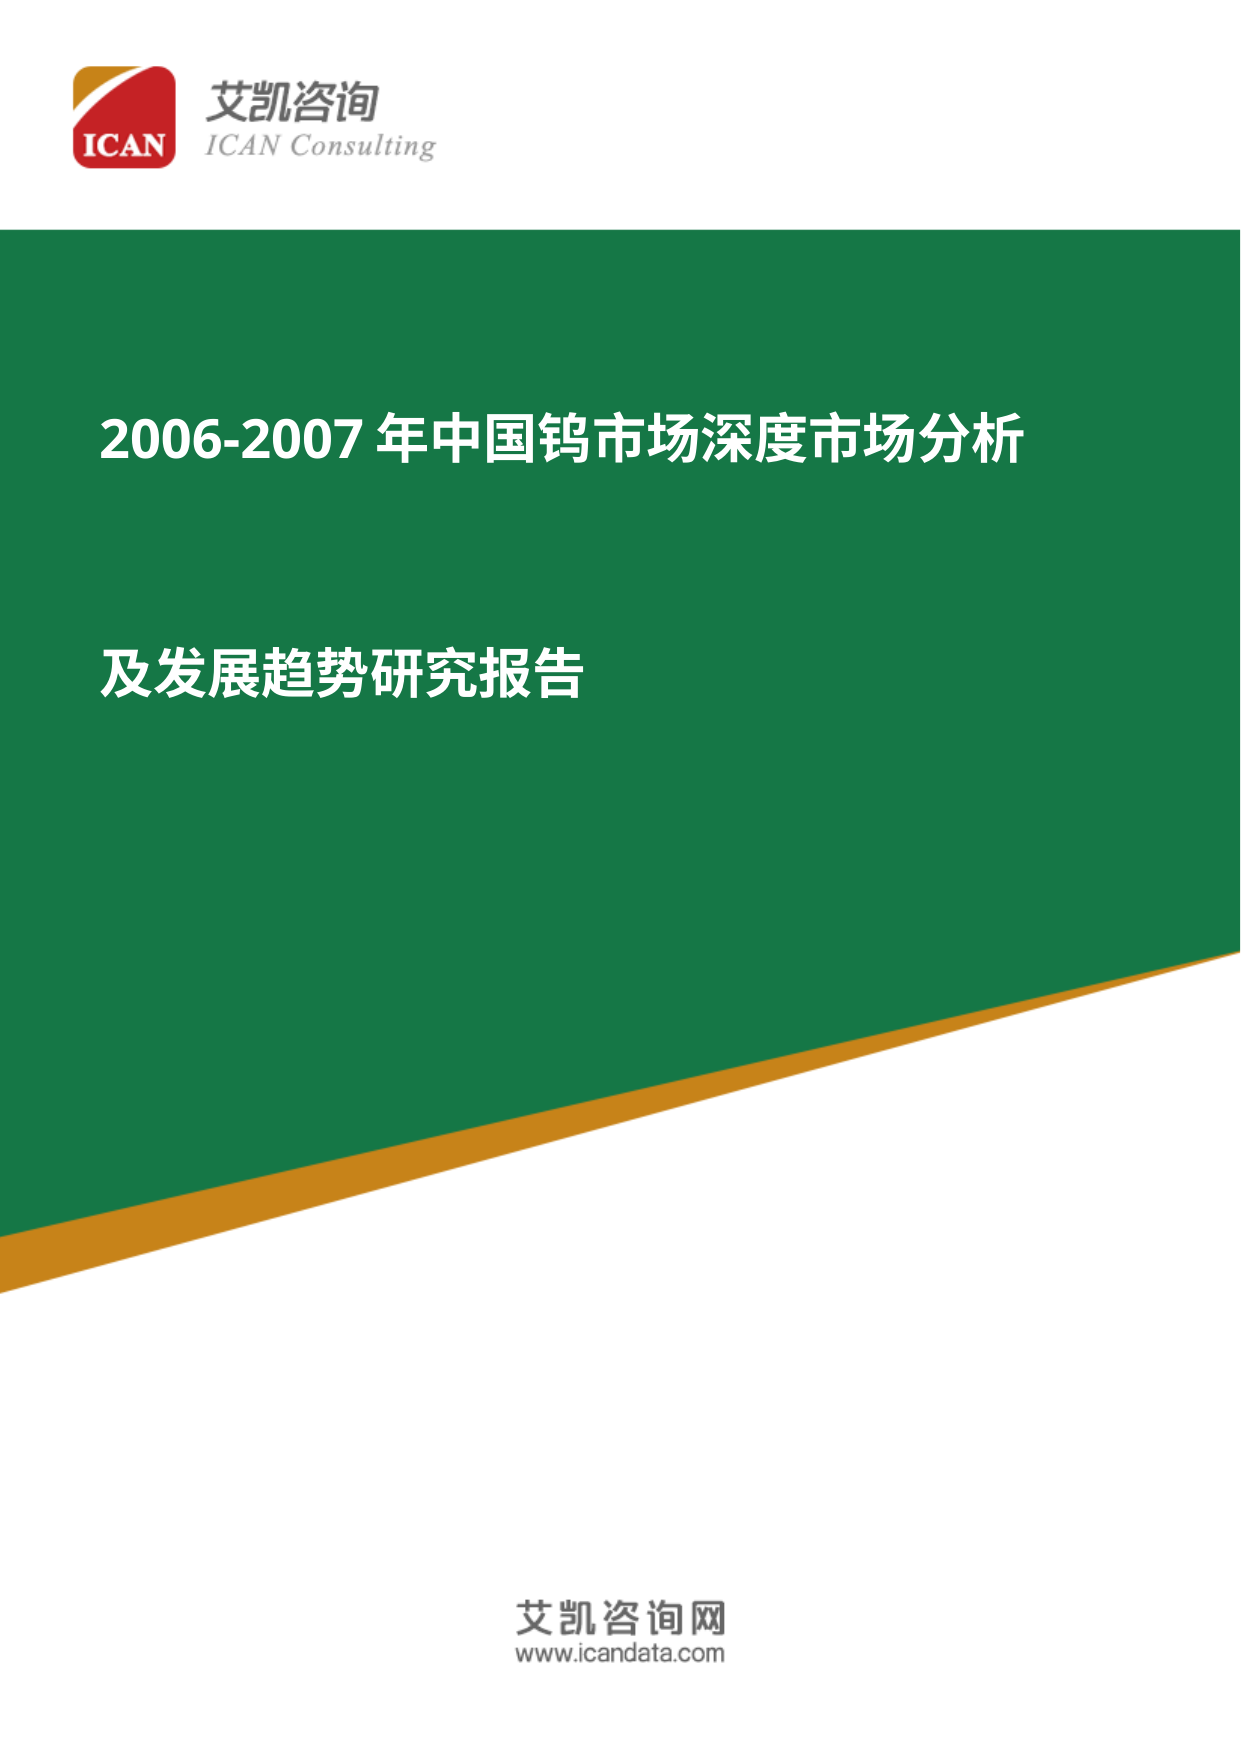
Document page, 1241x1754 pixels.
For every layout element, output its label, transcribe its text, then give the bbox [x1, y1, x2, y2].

picture [0, 5, 1241, 1754]
subtitle 2006-2007年中国钨市场深度市场分析及发展趋势研究报告 [99, 386, 1053, 718]
